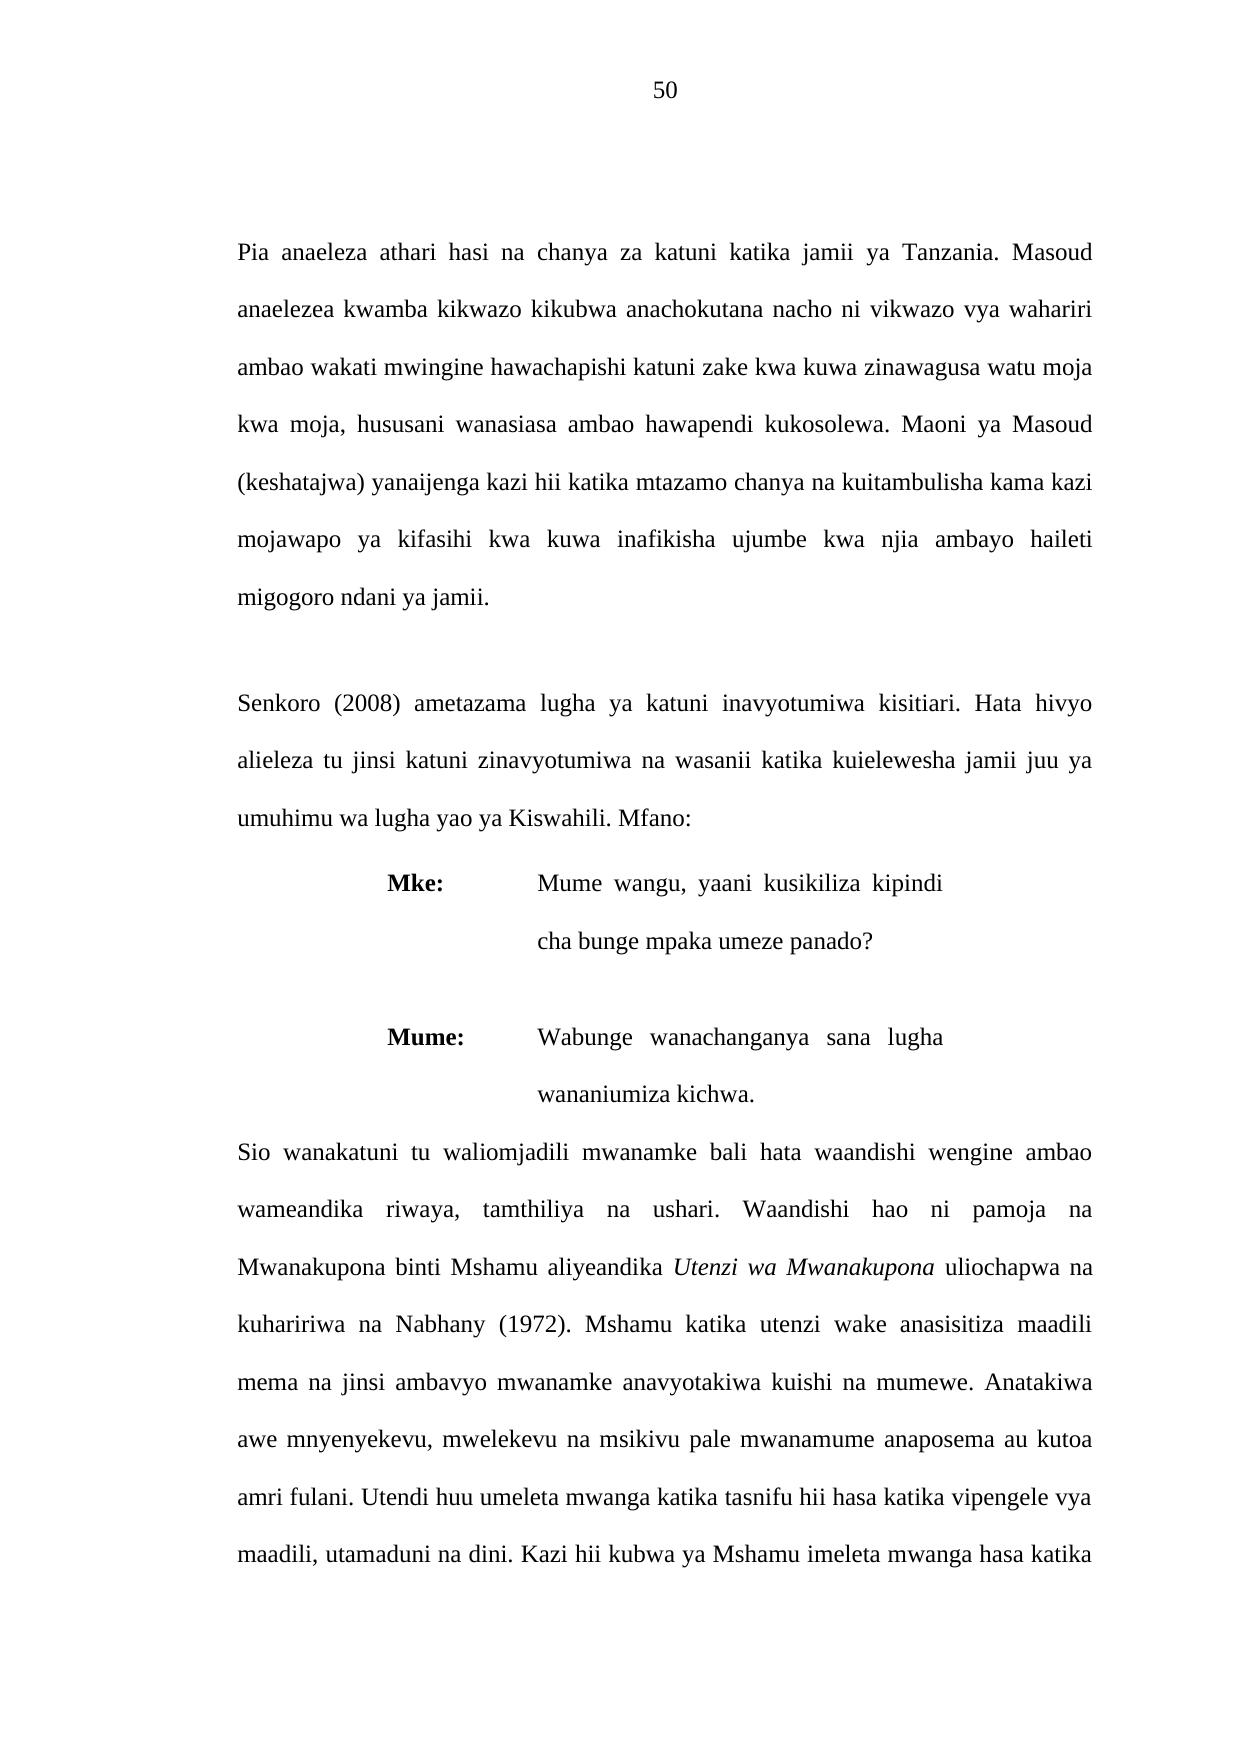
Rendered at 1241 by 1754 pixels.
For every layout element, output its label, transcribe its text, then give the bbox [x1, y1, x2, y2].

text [237, 1137, 1093, 1568]
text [237, 237, 1093, 611]
text Mke: Mume wangu, yaani kusikiliza kipindi cha bunge mpaka umeze panado? [387, 868, 943, 955]
text Senkoro (2008) ametazama lugha ya katuni inavyotumiwa kisitiari. Hata hivyo alieleza tu jinsi katuni zinavyotumiwa na wasanii katika kuielewesha jamii juu ya umuhimu wa lugha yao ya Kiswahili. Mfano: [237, 688, 1093, 831]
text Mume: Wabunge wanachanganya sana lugha wananiumiza kichwa. [387, 1022, 943, 1108]
